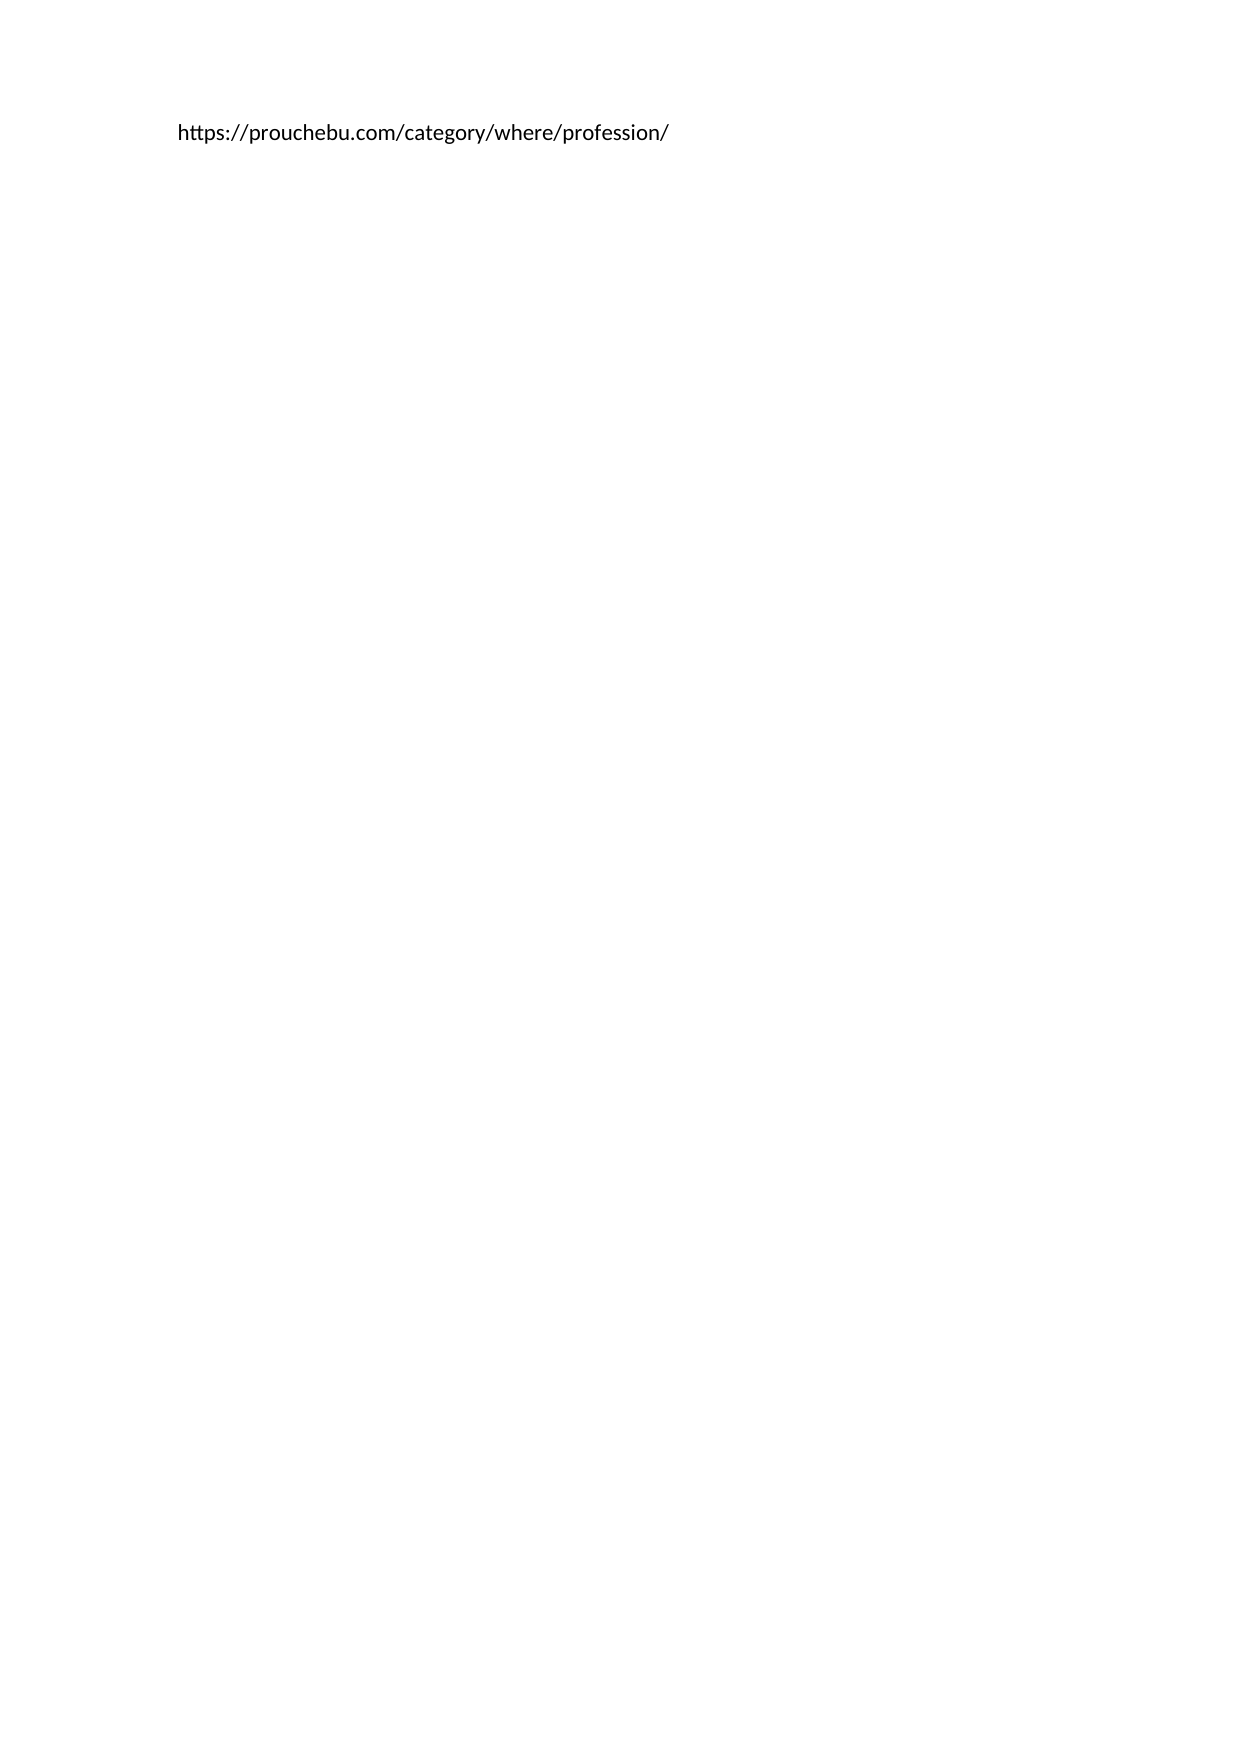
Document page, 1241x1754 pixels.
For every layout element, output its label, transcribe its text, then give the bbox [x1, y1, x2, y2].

text https://prouchebu.com/category/where/profession/ [177, 118, 1152, 146]
